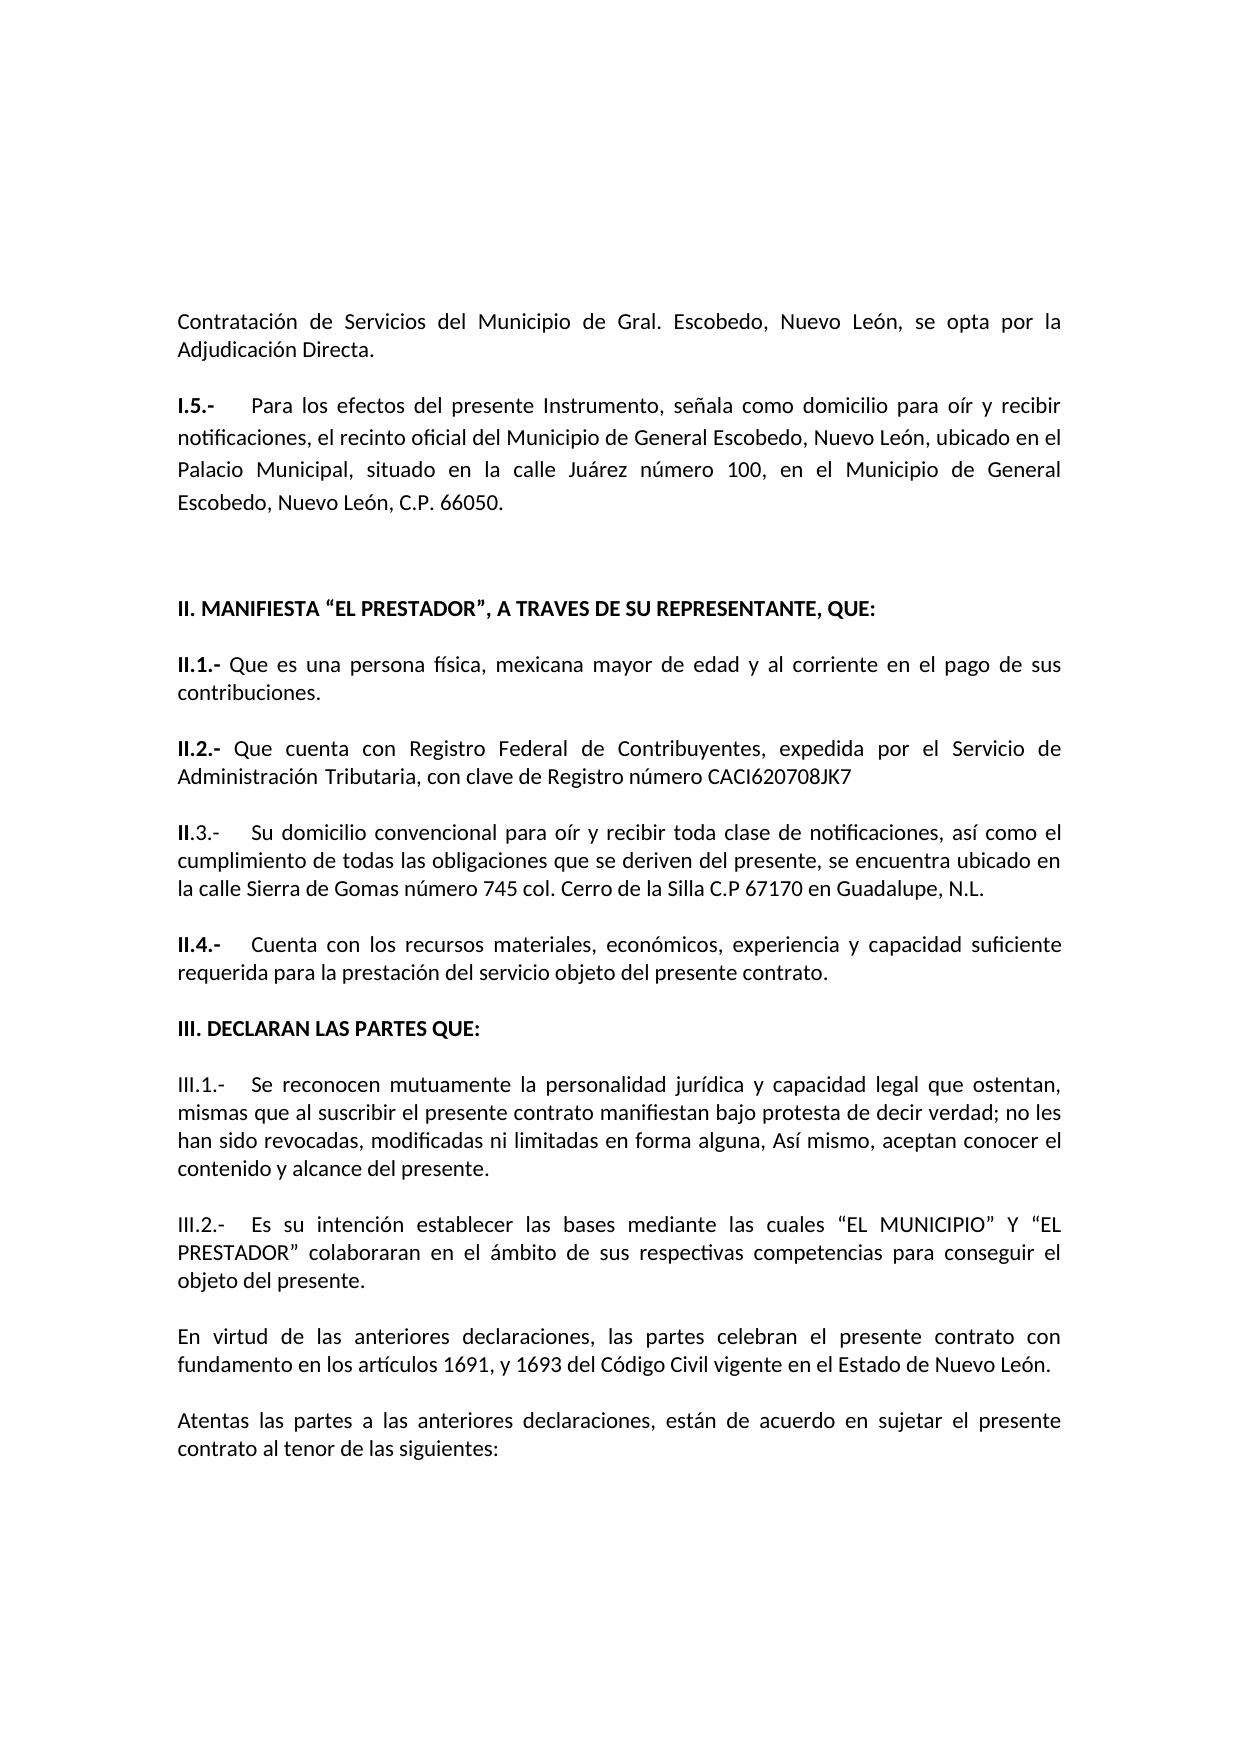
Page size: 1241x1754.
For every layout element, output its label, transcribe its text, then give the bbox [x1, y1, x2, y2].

text En virtud de las anteriores declaraciones, las partes celebran el presente contrato con fundamento en los artículos 1691, y 1693 del Código Civil vigente en el Estado de Nuevo León. [177, 1322, 1063, 1378]
text III.1.- Se reconocen mutuamente la personalidad jurídica y capacidad legal que ostentan, mismas que al suscribir el presente contrato manifiestan bajo protesta de decir verdad; no les han sido revocadas, modificadas ni limitadas en forma alguna, Así mismo, aceptan conocer el contenido y alcance del presente. [177, 1070, 1063, 1182]
text II.1.- Que es una persona física, mexicana mayor de edad y al corriente en el pago de sus contribuciones. [177, 650, 1063, 706]
text III. DECLARAN LAS PARTES QUE: [177, 1014, 1063, 1042]
text I.5.- Para los efectos del presente Instrumento, señala como domicilio para oír y recibir notificaciones, el recinto oficial del Municipio de General Escobedo, Nuevo León, ubicado en el Palacio Municipal, situado en la calle Juárez número 100, en el Municipio de General Escobedo, Nuevo León, C.P. 66050. [177, 391, 1063, 516]
text II.3.- Su domicilio convencional para oír y recibir toda clase de notificaciones, así como el cumplimiento de todas las obligaciones que se deriven del presente, se encuentra ubicado en la calle Sierra de Gomas número 745 col. Cerro de la Silla C.P 67170 en Guadalupe, N.L. [177, 818, 1063, 902]
text III.2.- Es su intención establecer las bases mediante las cuales “EL MUNICIPIO” Y “EL PRESTADOR” colaboraran en el ámbito de sus respectivas competencias para conseguir el objeto del presente. [177, 1210, 1063, 1294]
text II. MANIFIESTA “EL PRESTADOR”, A TRAVES DE SU REPRESENTANTE, QUE: [177, 594, 1063, 622]
text II.2.- Que cuenta con Registro Federal de Contribuyentes, expedida por el Servicio de Administración Tributaria, con clave de Registro número CACI620708JK7 [177, 734, 1063, 790]
text II.4.- Cuenta con los recursos materiales, económicos, experiencia y capacidad suficiente requerida para la prestación del servicio objeto del presente contrato. [177, 930, 1063, 986]
text Atentas las partes a las anteriores declaraciones, están de acuerdo en sujetar el presente contrato al tenor de las siguientes: [177, 1406, 1063, 1462]
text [177, 307, 1063, 363]
